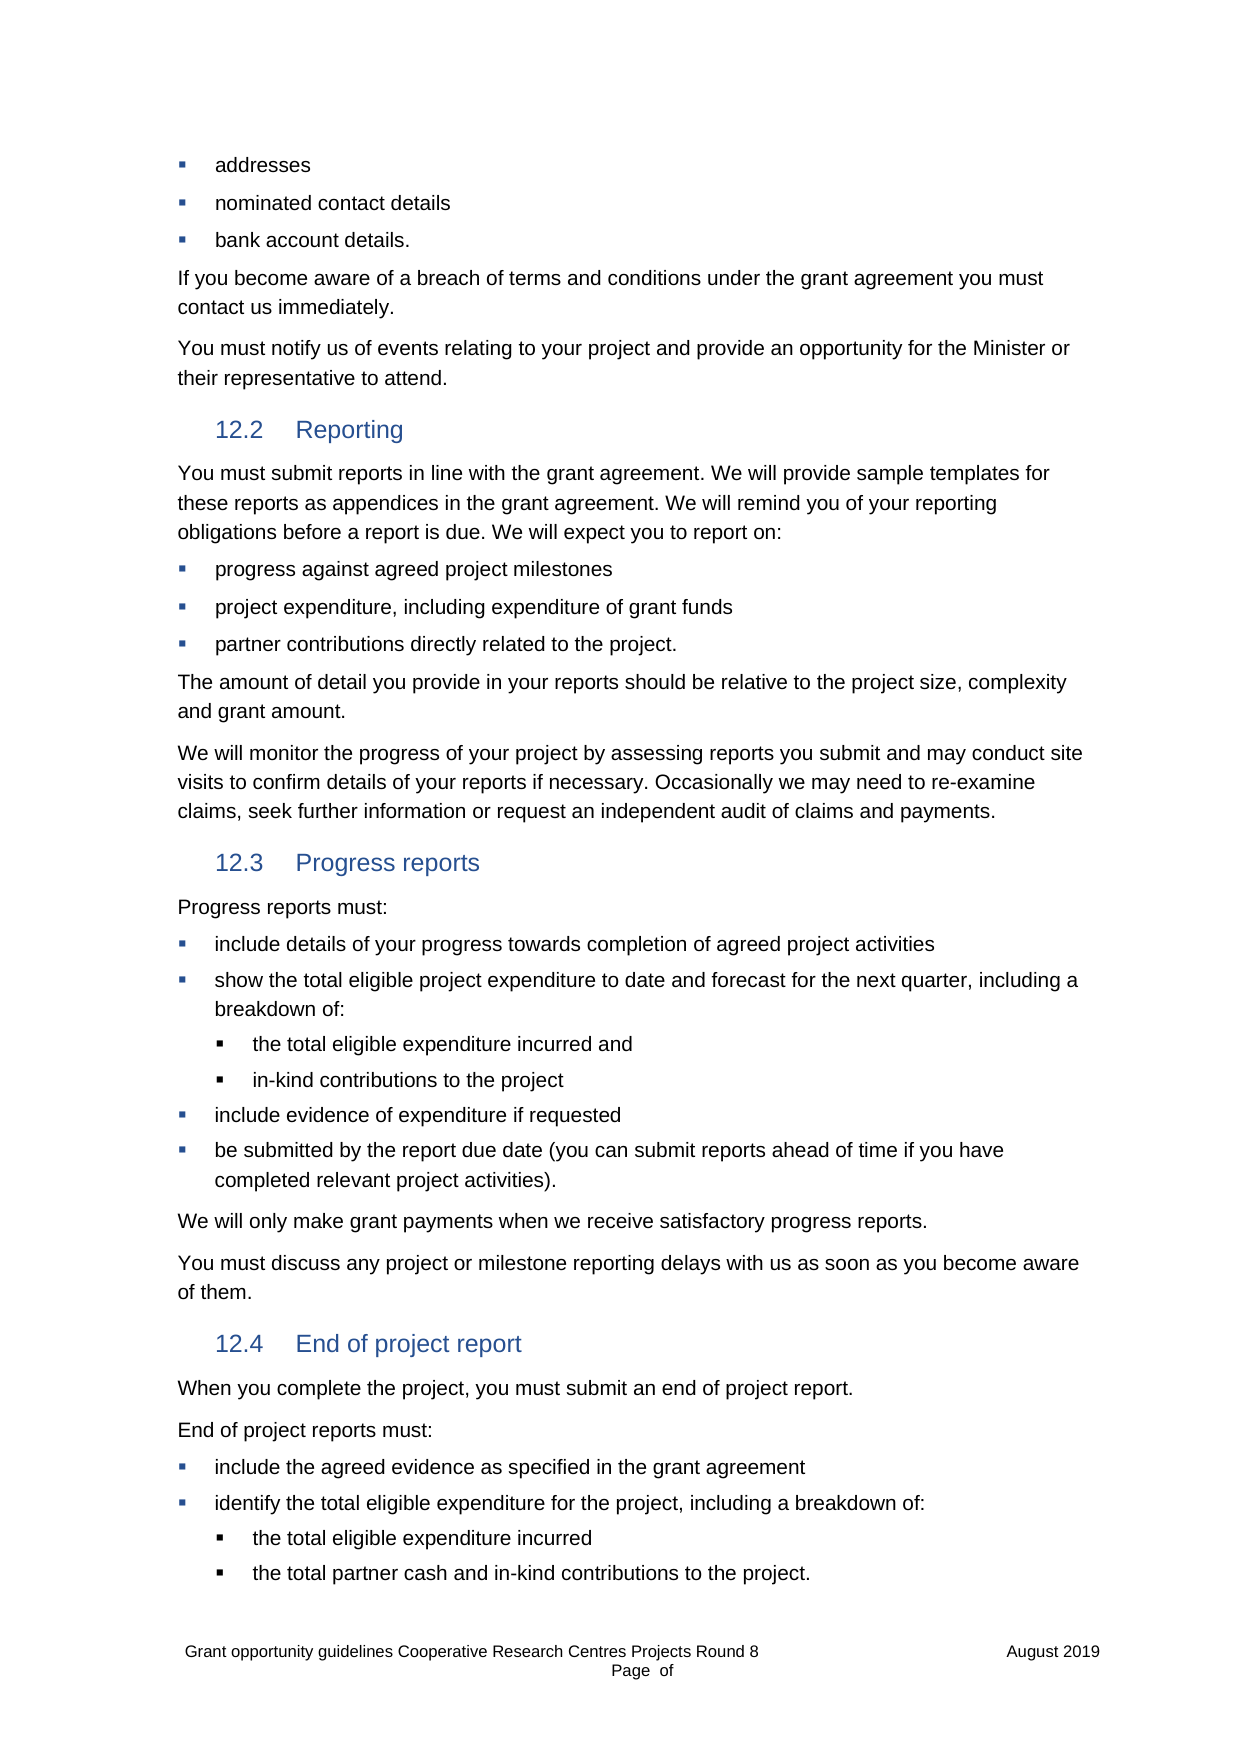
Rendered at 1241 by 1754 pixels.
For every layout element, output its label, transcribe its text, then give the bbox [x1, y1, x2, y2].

subtitle Reporting [215, 414, 1092, 443]
text We will only make grant payments when we receive satisfactory progress reports. [177, 1204, 1092, 1233]
list include the agreed evidence as specified in the grant agreement [177, 1450, 1092, 1479]
list nominated contact details [177, 185, 1092, 214]
text End of project reports must: [177, 1412, 1092, 1441]
list project expenditure, including expenditure of grant funds [177, 589, 1092, 618]
list be submitted by the report due date (you can submit reports ahead of time if you have completed relevant project activities). [177, 1133, 1092, 1191]
list partner contributions directly related to the project. [177, 627, 1092, 656]
text We will monitor the progress of your project by assessing reports you submit and may conduct site visits to confirm details of your reports if necessary. Occasionally we may need to re-examine claims, seek further information or request an independent audit of claims and payments. [177, 735, 1092, 823]
list progress against agreed project milestones [177, 552, 1092, 581]
text You must notify us of events relating to your project and provide an opportunity for the Minister or their representative to attend. [177, 331, 1092, 389]
text Progress reports must: [177, 889, 1092, 918]
subtitle End of project report [215, 1329, 1092, 1358]
text If you become aware of a breach of terms and conditions under the grant agreement you must contact us immediately. [177, 260, 1092, 318]
text The amount of detail you provide in your reports should be relative to the project size, complexity and grant amount. [177, 664, 1092, 723]
text You must submit reports in line with the grant agreement. We will provide sample templates for these reports as appendices in the grant agreement. We will remind you of your reporting obligations before a report is due. We will expect you to report on: [177, 456, 1092, 543]
list addresses [177, 148, 1092, 177]
list include details of your progress towards completion of agreed project activities [177, 927, 1092, 956]
list include evidence of expenditure if requested [177, 1098, 1092, 1127]
list show the total eligible project expenditure to date and forecast for the next quarter, including a breakdown of: [177, 962, 1092, 1021]
list bank account details. [177, 223, 1092, 252]
subtitle Progress reports [215, 848, 1092, 877]
list the total eligible expenditure incurred and [215, 1027, 1092, 1056]
list the total eligible expenditure incurred [215, 1521, 1092, 1550]
text You must discuss any project or milestone reporting delays with us as soon as you become aware of them. [177, 1246, 1092, 1304]
list the total partner cash and in-kind contributions to the project. [215, 1556, 1092, 1585]
list identify the total eligible expenditure for the project, including a breakdown of: [177, 1485, 1092, 1514]
text When you complete the project, you must submit an end of project report. [177, 1371, 1092, 1400]
list in-kind contributions to the project [215, 1062, 1092, 1091]
